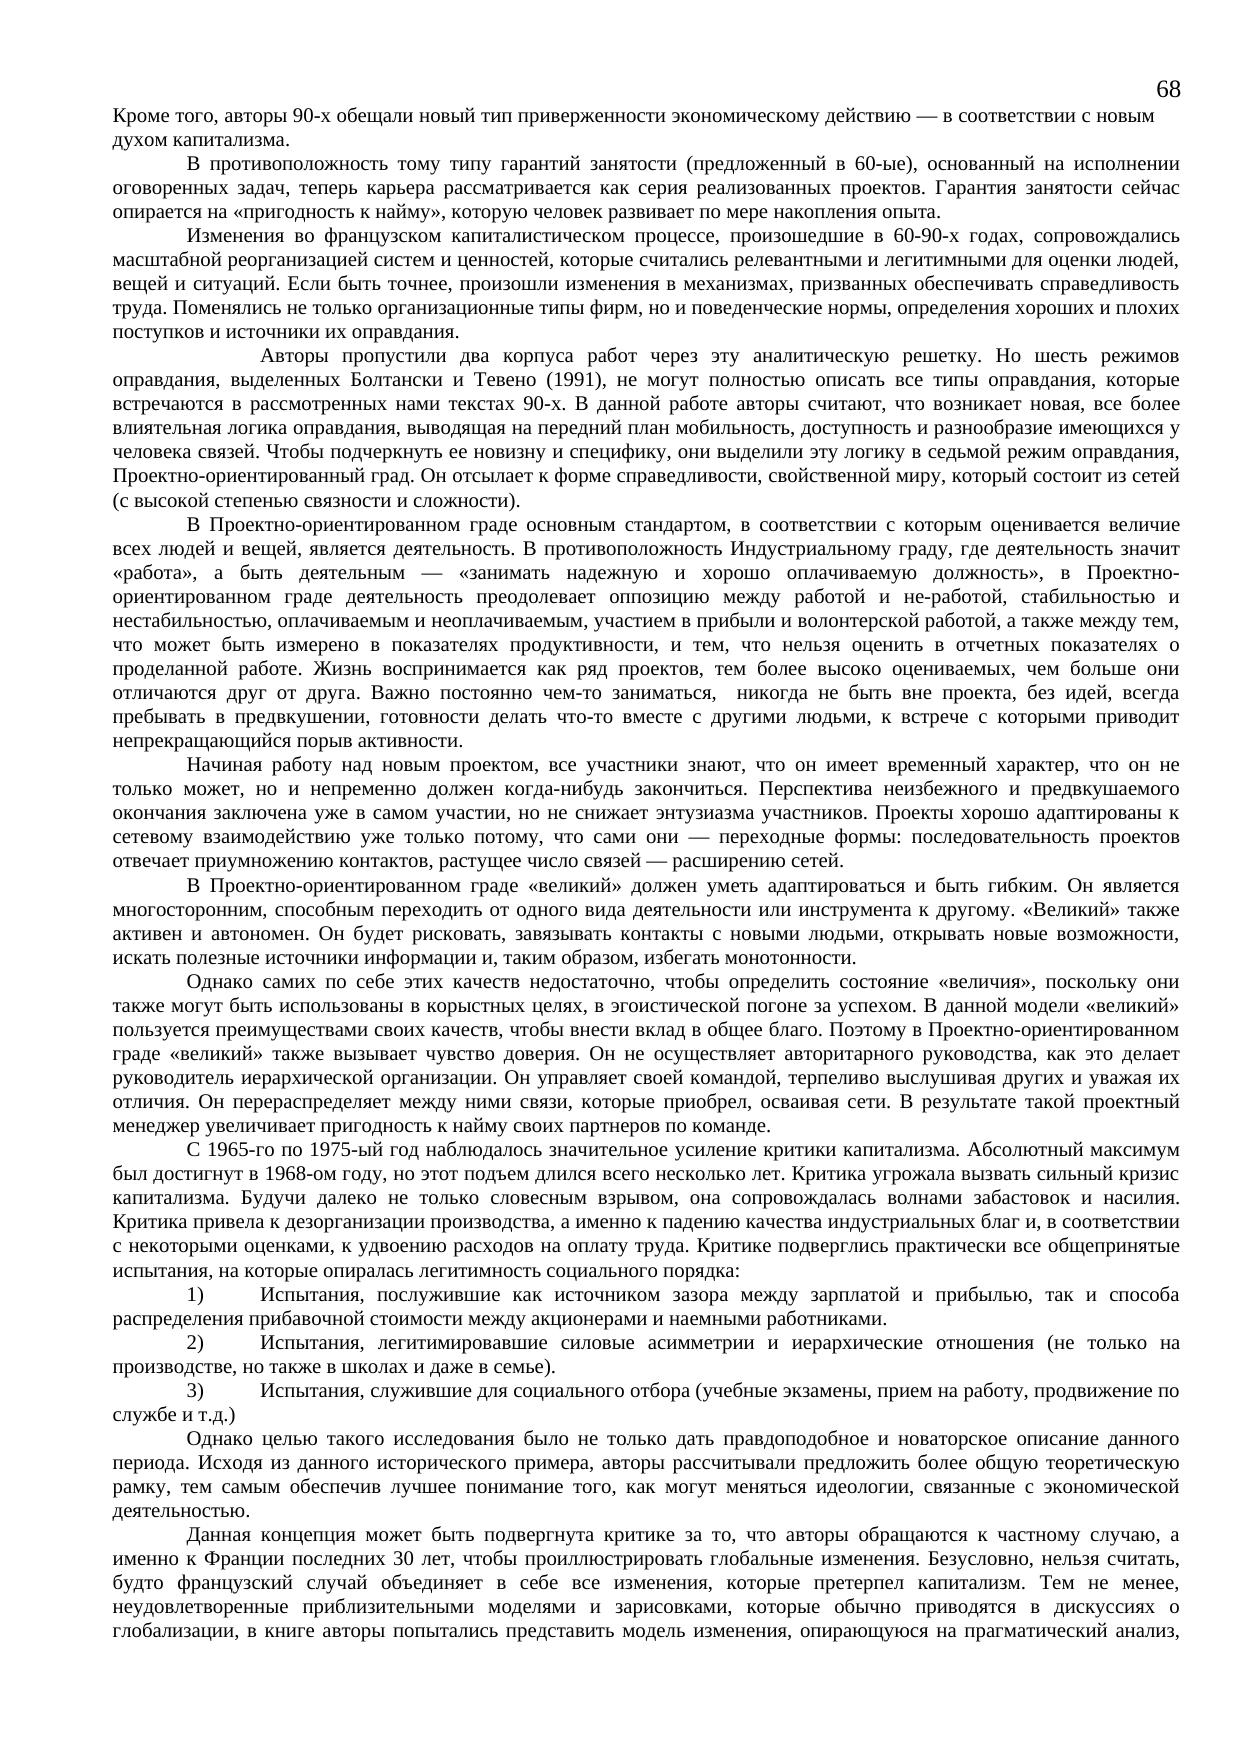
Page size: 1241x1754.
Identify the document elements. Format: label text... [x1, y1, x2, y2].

list Испытания, легитимировавшие силовые асимметрии и иерархические отношения (не только на производстве, но также в школах и даже в семье). [112, 1330, 1181, 1378]
list Испытания, служившие для социального отбора (учебные экзамены, прием на работу, продвижение по службе и т.д.) [112, 1378, 1181, 1426]
text В Проектно-ориентированном граде «великий» должен уметь адаптироваться и быть гибким. Он является многосторонним, способным переходить от одного вида деятельности или инструмента к другому. «Великий» также активен и автономен. Он будет рисковать, завязывать контакты с новыми людьми, открывать новые возможности, искать полезные источники информации и, таким образом, избегать монотонности. [112, 872, 1181, 969]
text Однако самих по себе этих качеств недостаточно, чтобы определить состояние «величия», поскольку они также могут быть использованы в корыстных целях, в эгоистической погоне за успехом. В данной модели «великий» пользуется преимуществами своих качеств, чтобы внести вклад в общее благо. Поэтому в Проектно-ориентированном граде «великий» также вызывает чувство доверия. Он не осуществляет авторитарного руководства, как это делает руководитель иерархической организации. Он управляет своей командой, терпеливо выслушивая других и уважая их отличия. Он перераспределяет между ними связи, которые приобрел, осваивая сети. В результате такой проектный менеджер увеличивает пригодность к найму своих партнеров по команде. [112, 969, 1181, 1137]
text С 1965-го по 1975-ый год наблюдалось значительное усиление критики капитализма. Абсолютный максимум был достигнут в 1968-ом году, но этот подъем длился всего несколько лет. Критика угрожала вызвать сильный кризис капитализма. Будучи далеко не только словесным взрывом, она сопровождалась волнами забастовок и насилия. Критика привела к дезорганизации производства, а именно к падению качества индустриальных благ и, в соответствии с некоторыми оценками, к удвоению расходов на оплату труда. Критике подверглись практически все общепринятые испытания, на которые опиралась легитимность социального порядка: [112, 1137, 1181, 1282]
text Авторы пропустили два корпуса работ через эту аналитическую решетку. Но шесть режимов оправдания, выделенных Болтански и Тевено (1991), не могут полностью описать все типы оправдания, которые встречаются в рассмотренных нами текстах 90-х. В данной работе авторы считают, что возникает новая, все более влиятельная логика оправдания, выводящая на передний план мобильность, доступность и разнообразие имеющихся у человека связей. Чтобы подчеркнуть ее новизну и специфику, они выделили эту логику в седьмой режим оправдания, Проектно-ориентированный град. Он отсылает к форме справедливости, свойственной миру, который состоит из сетей (с высокой степенью связности и сложности). [112, 343, 1181, 512]
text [112, 102, 1181, 151]
text Однако целью такого исследования было не только дать правдоподобное и новаторское описание данного периода. Исходя из данного исторического примера, авторы рассчитывали предложить более общую теоретическую рамку, тем самым обеспечив лучшее понимание того, как могут меняться идеологии, связанные с экономической деятельностью. [112, 1426, 1181, 1522]
text Изменения во французском капиталистическом процессе, произошедшие в 60-90-х годах, сопровождались масштабной реорганизацией систем и ценностей, которые считались релевантными и легитимными для оценки людей, вещей и ситуаций. Если быть точнее, произошли изменения в механизмах, призванных обеспечивать справедливость труда. Поменялись не только организационные типы фирм, но и поведенческие нормы, определения хороших и плохих поступков и источники их оправдания. [112, 223, 1181, 343]
text Начиная работу над новым проектом, все участники знают, что он имеет временный характер, что он не только может, но и непременно должен когда-нибудь закончиться. Перспектива неизбежного и предвкушаемого окончания заключена уже в самом участии, но не снижает энтузиазма участников. Проекты хорошо адаптированы к сетевому взаимодействию уже только потому, что сами они — переходные формы: последовательность проектов отвечает приумножению контактов, растущее число связей — расширению сетей. [112, 752, 1181, 872]
list Испытания, послужившие как источником зазора между зарплатой и прибылью, так и способа распределения прибавочной стоимости между акционерами и наемными работниками. [112, 1282, 1181, 1330]
text В Проектно-ориентированном граде основным стандартом, в соответствии с которым оценивается величие всех людей и вещей, является деятельность. В противоположность Индустриальному граду, где деятельность значит «работа», а быть деятельным — «занимать надежную и хорошо оплачиваемую должность», в Проектно-ориентированном граде деятельность преодолевает оппозицию между работой и не-работой, стабильностью и нестабильностью, оплачиваемым и неоплачиваемым, участием в прибыли и волонтерской работой, а также между тем, что может быть измерено в показателях продуктивности, и тем, что нельзя оценить в отчетных показателях о проделанной работе. Жизнь воспринимается как ряд проектов, тем более высоко оцениваемых, чем больше они отличаются друг от друга. Важно постоянно чем-то заниматься, никогда не быть вне проекта, без идей, всегда пребывать в предвкушении, готовности делать что-то вместе с другими людьми, к встрече с которыми приводит непрекращающийся порыв активности. [112, 512, 1181, 752]
text В противоположность тому типу гарантий занятости (предложенный в 60-ые), основанный на исполнении оговоренных задач, теперь карьера рассматривается как серия реализованных проектов. Гарантия занятости сейчас опирается на «пригодность к найму», которую человек развивает по мере накопления опыта. [112, 151, 1181, 223]
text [112, 1522, 1181, 1642]
